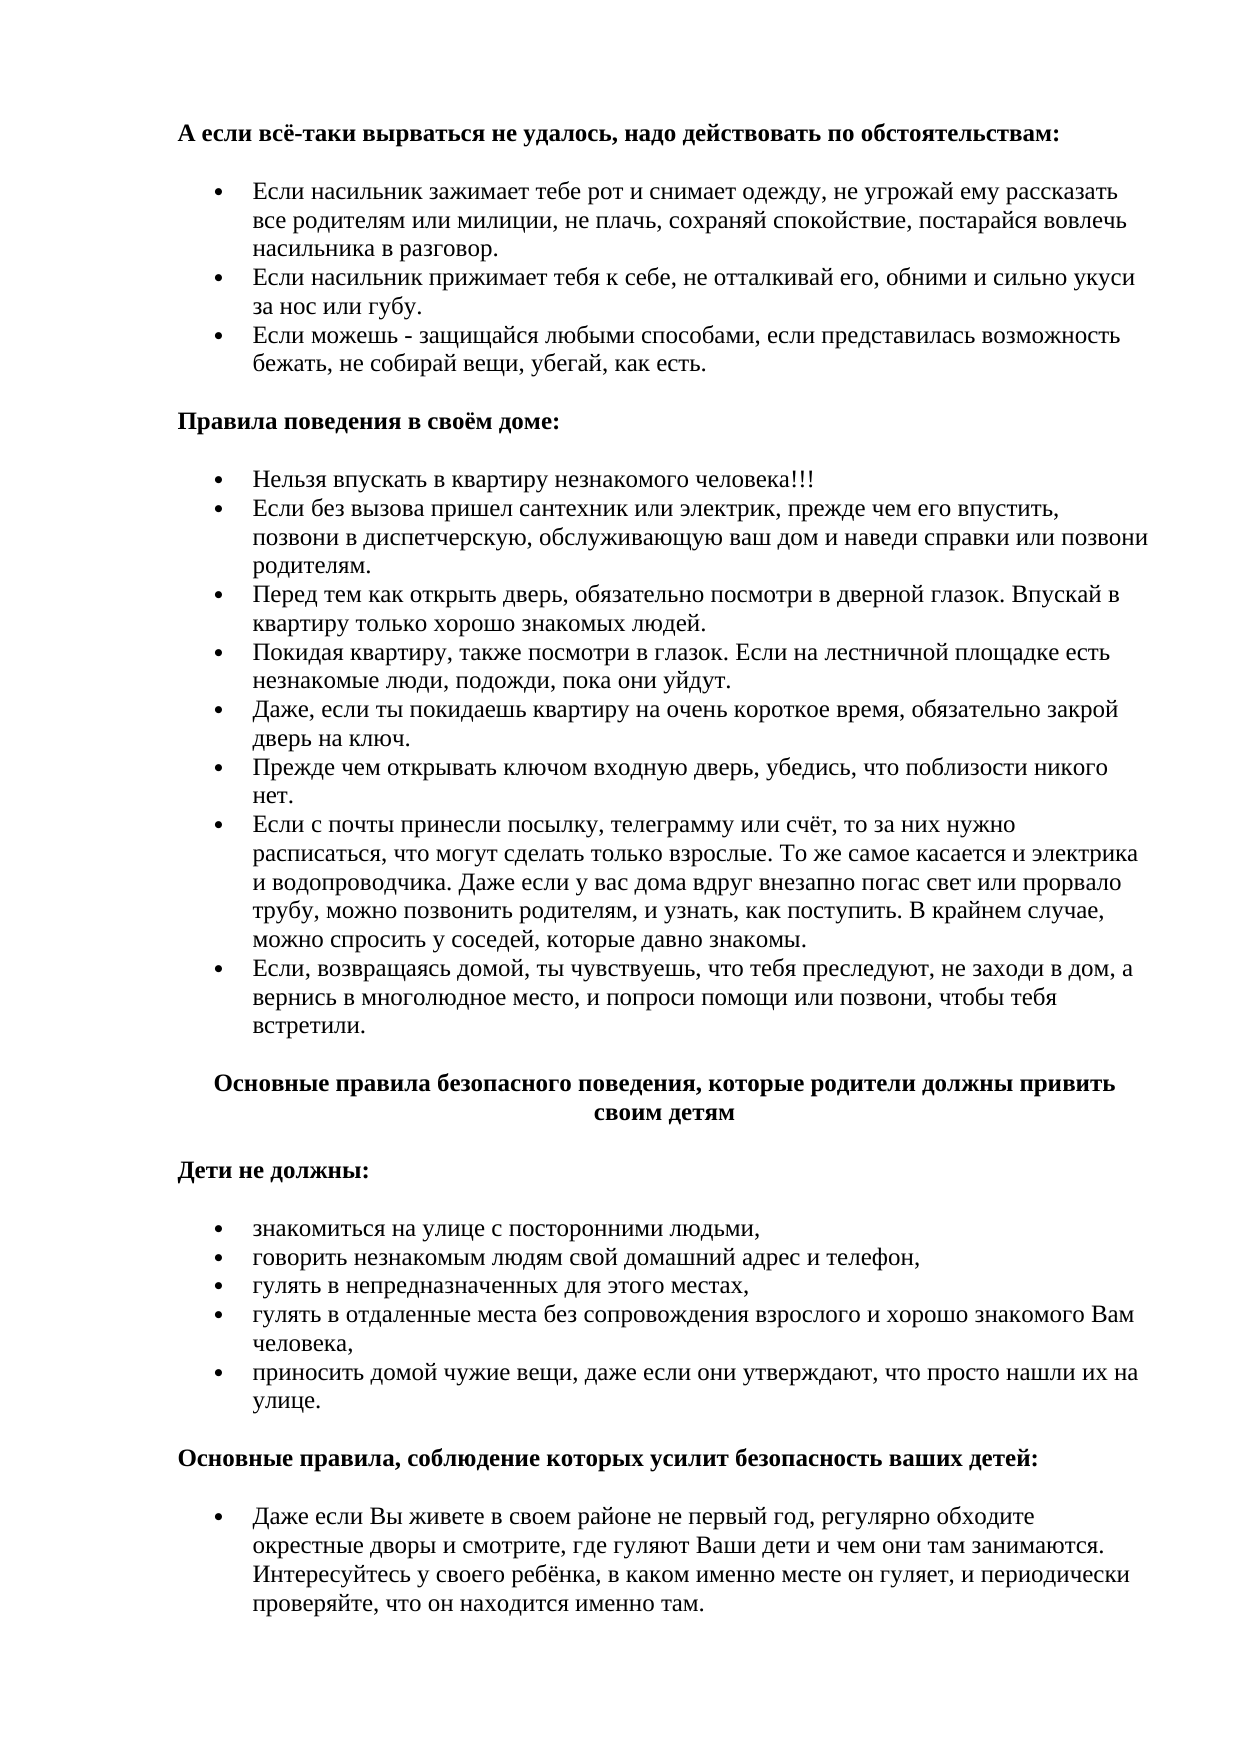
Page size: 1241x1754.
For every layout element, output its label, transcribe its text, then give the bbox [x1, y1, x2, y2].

list Если без вызова пришел сантехник или электрик, прежде чем его впустить, позвони в диспетчерскую, обслуживающую ваш дом и наведи справки или позвони родителям. [215, 493, 1152, 579]
list Даже, если ты покидаешь квартиру на очень короткое время, обязательно закрой дверь на ключ. [215, 694, 1152, 752]
list Даже если Вы живете в своем районе не первый год, регулярно обходите окрестные дворы и смотрите, где гуляют Ваши дети и чем они там занимаются. Интересуйтесь у своего ребёнка, в каком именно месте он гуляет, и периодически проверяйте, что он находится именно там. [215, 1501, 1152, 1616]
list Прежде чем открывать ключом входную дверь, убедись, что поблизости никого нет. [215, 752, 1152, 809]
list Если с почты принесли посылку, телеграмму или счёт, то за них нужно расписаться, что могут сделать только взрослые. То же самое касается и электрика и водопроводчика. Даже если у вас дома вдруг внезапно погас свет или прорвало трубу, можно позвонить родителям, и узнать, как поступить. В крайнем случае, можно спросить у соседей, которые давно знакомы. [215, 809, 1152, 953]
list Если можешь - защищайся любыми способами, если представилась возможность бежать, не собирай вещи, убегай, как есть. [215, 320, 1152, 377]
list Если насильник прижимает тебя к себе, не отталкивай его, обними и сильно укуси за нос или губу. [215, 262, 1152, 320]
list Перед тем как открыть дверь, обязательно посмотри в дверной глазок. Впускай в квартиру только хорошо знакомых людей. [215, 579, 1152, 637]
list знакомиться на улице с посторонними людьми, [215, 1213, 1152, 1242]
text А если всё-таки вырваться не удалось, надо действовать по обстоятельствам: [177, 118, 1152, 147]
text Правила поведения в своём доме: [177, 406, 1152, 435]
text Дети не должны: [177, 1155, 1152, 1184]
list гулять в отдаленные места без сопровождения взрослого и хорошо знакомого Вам человека, [215, 1299, 1152, 1357]
list Если, возвращаясь домой, ты чувствуешь, что тебя преследуют, не заходи в дом, а вернись в многолюдное место, и попроси помощи или позвони, чтобы тебя встретили. [215, 953, 1152, 1039]
list Если насильник зажимает тебе рот и снимает одежду, не угрожай ему рассказать все родителям или милиции, не плачь, сохраняй спокойствие, постарайся вовлечь насильника в разговор. [215, 176, 1152, 262]
list Покидая квартиру, также посмотри в глазок. Если на лестничной площадке есть незнакомые люди, подожди, пока они уйдут. [215, 637, 1152, 694]
list Нельзя впускать в квартиру незнакомого человека!!! [215, 464, 1152, 493]
text Основные правила, соблюдение которых усилит безопасность ваших детей: [177, 1443, 1152, 1472]
list гулять в непредназначенных для этого местах, [215, 1271, 1152, 1299]
list приносить домой чужие вещи, даже если они утверждают, что просто нашли их на улице. [215, 1357, 1152, 1414]
text Основные правила безопасного поведения, которые родители должны привить своим детям [177, 1068, 1152, 1126]
list говорить незнакомым людям свой домашний адрес и телефон, [215, 1242, 1152, 1271]
